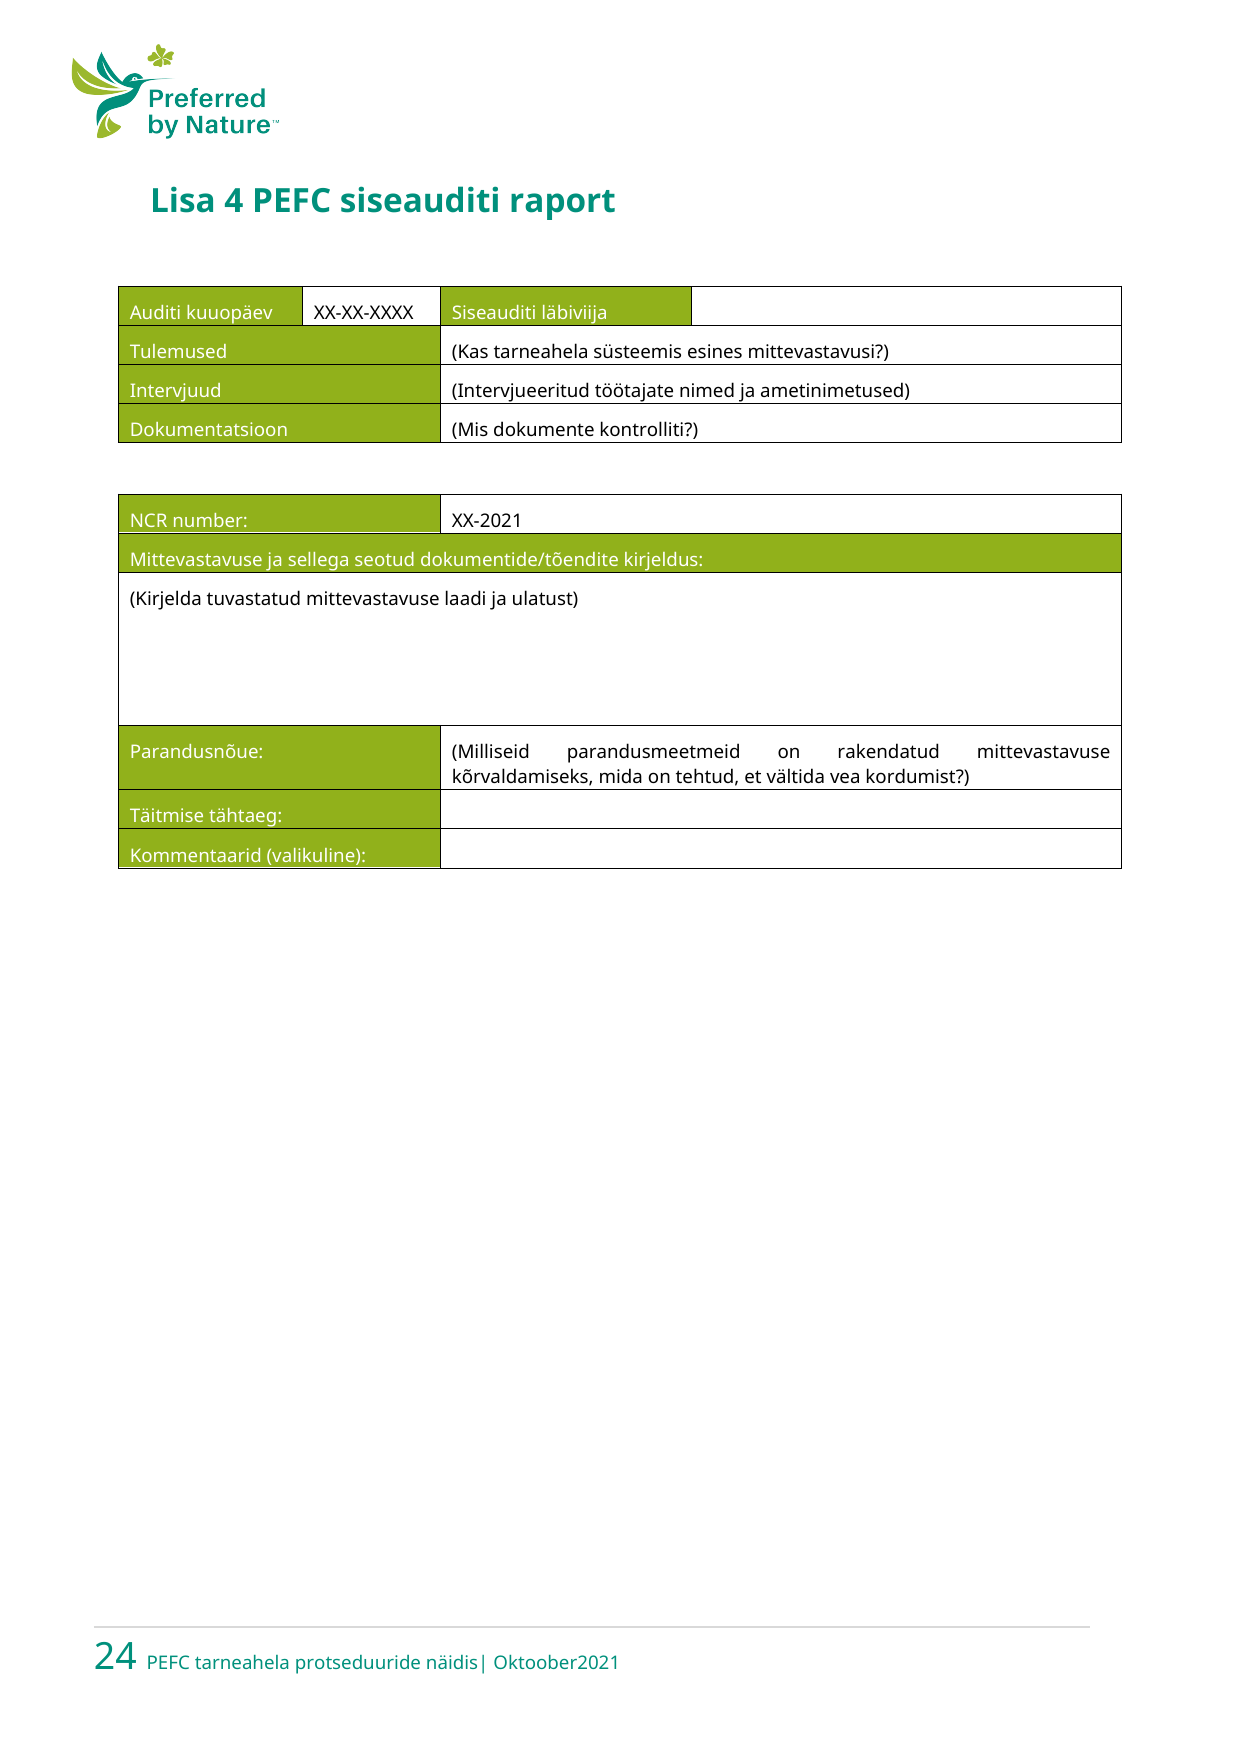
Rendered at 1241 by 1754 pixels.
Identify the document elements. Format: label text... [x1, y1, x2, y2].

table_cell (Kirjelda tuvastatud mittevastavuse laadi ja ulatust) [119, 573, 1121, 725]
table_header Siseauditi läbiviija [441, 287, 691, 325]
picture [45, 18, 307, 165]
table_cell (Mis dokumente kontrolliti?) [441, 404, 1121, 442]
table_cell (Milliseid parandusmeetmeid on rakendatud mittevastavuse kõrvaldamiseks, mida on tehtud, et vältida vea kordumist?) [441, 726, 1121, 789]
table_cell Kommentaarid (valikuline): [119, 829, 440, 867]
table_cell Dokumentatsioon [119, 404, 440, 442]
table_header XX-XX-XXXX [303, 287, 440, 325]
table_cell Täitmise tähtaeg: [119, 790, 440, 828]
table_header Auditi kuuopäev [119, 287, 302, 325]
table_cell [441, 829, 1121, 867]
table_header NCR number: [119, 495, 440, 532]
table_cell (Kas tarneahela süsteemis esines mittevastavusi?) [441, 326, 1121, 364]
table_cell [441, 790, 1121, 828]
table_cell Tulemused [119, 326, 440, 364]
table_header [692, 287, 1121, 325]
table_cell Parandusnõue: [119, 726, 440, 789]
table_cell Intervjuud [119, 365, 440, 403]
table_cell Mittevastavuse ja sellega seotud dokumentide/tõendite kirjeldus: [119, 534, 1121, 572]
table_header XX-2021 [441, 495, 1121, 532]
table_cell (Intervjueeritud töötajate nimed ja ametinimetused) [441, 365, 1121, 403]
subtitle Lisa 4 PEFC siseauditi raport [150, 177, 1090, 223]
